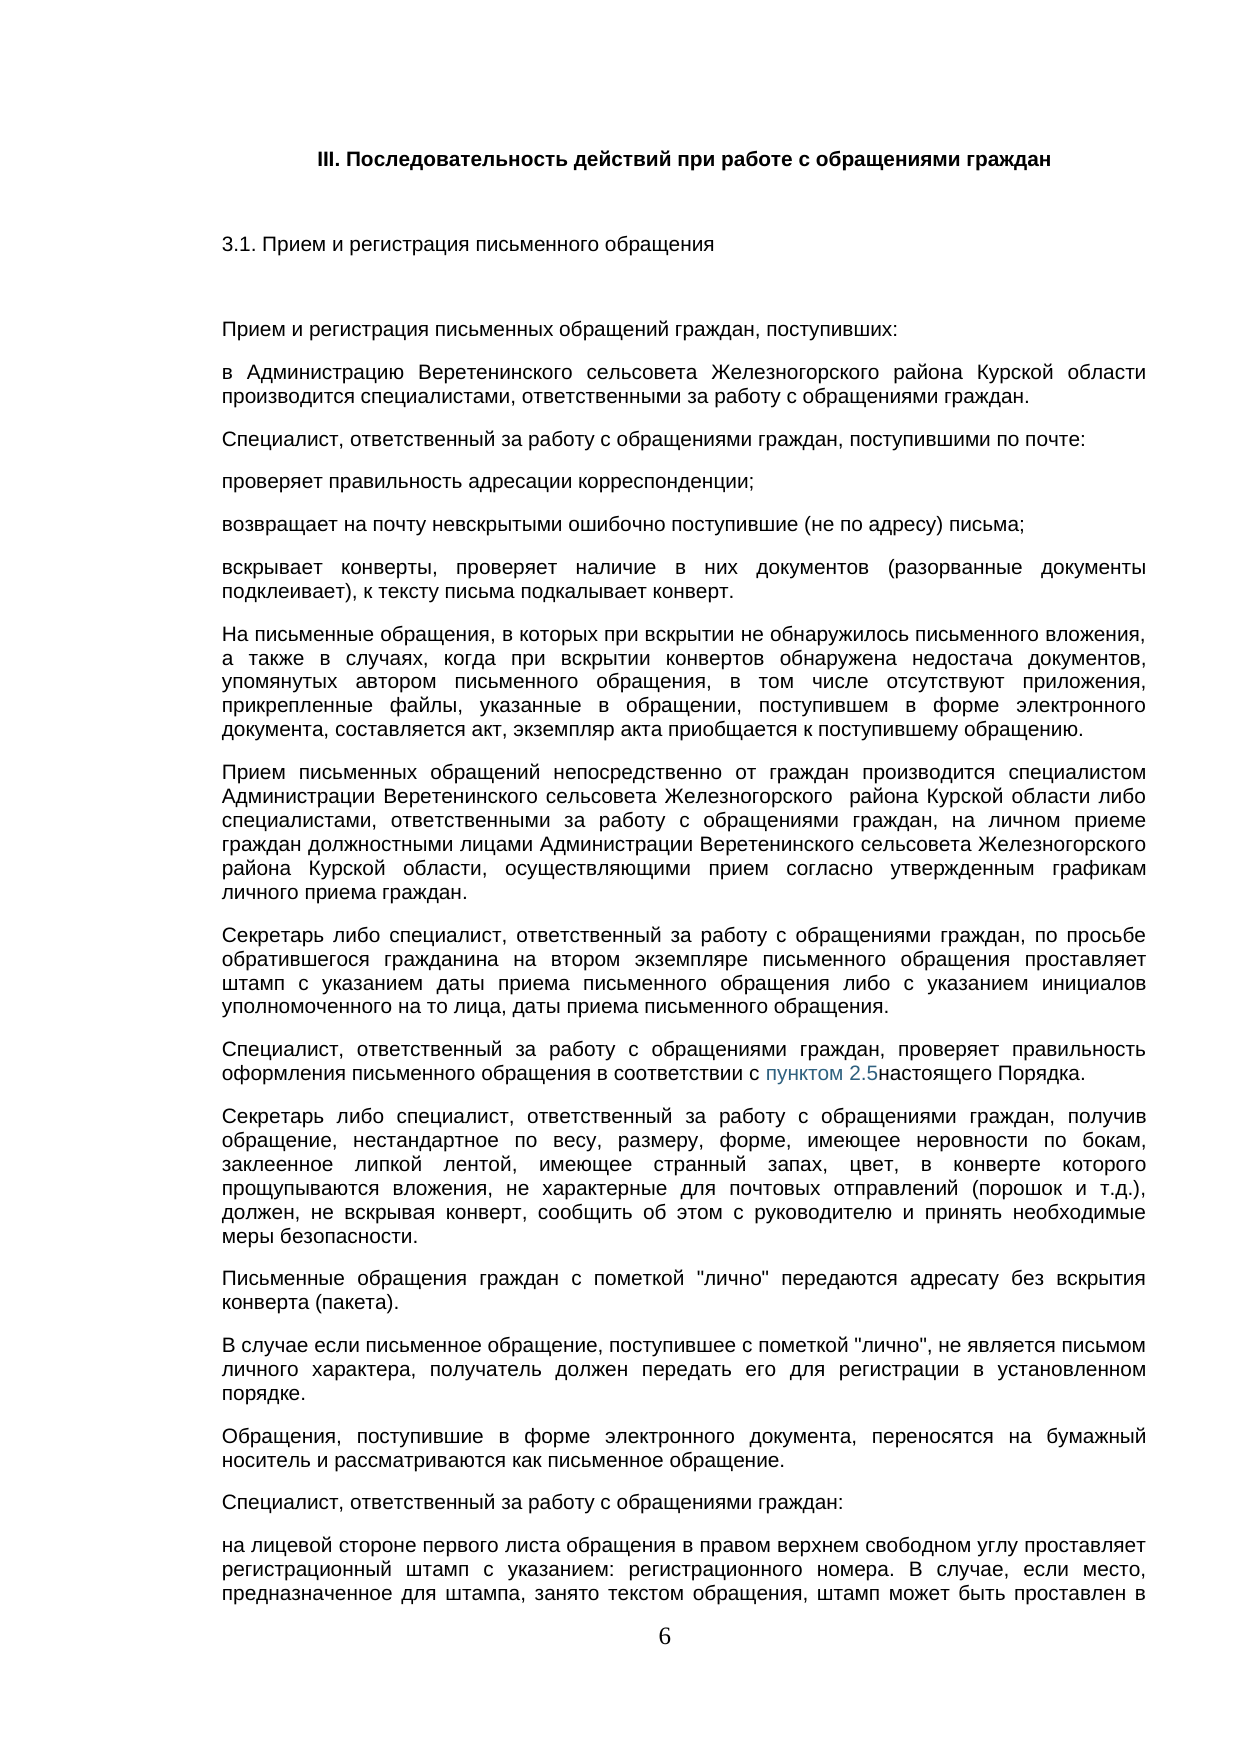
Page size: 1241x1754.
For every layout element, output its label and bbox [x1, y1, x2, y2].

table_header [222, 128, 1147, 1605]
